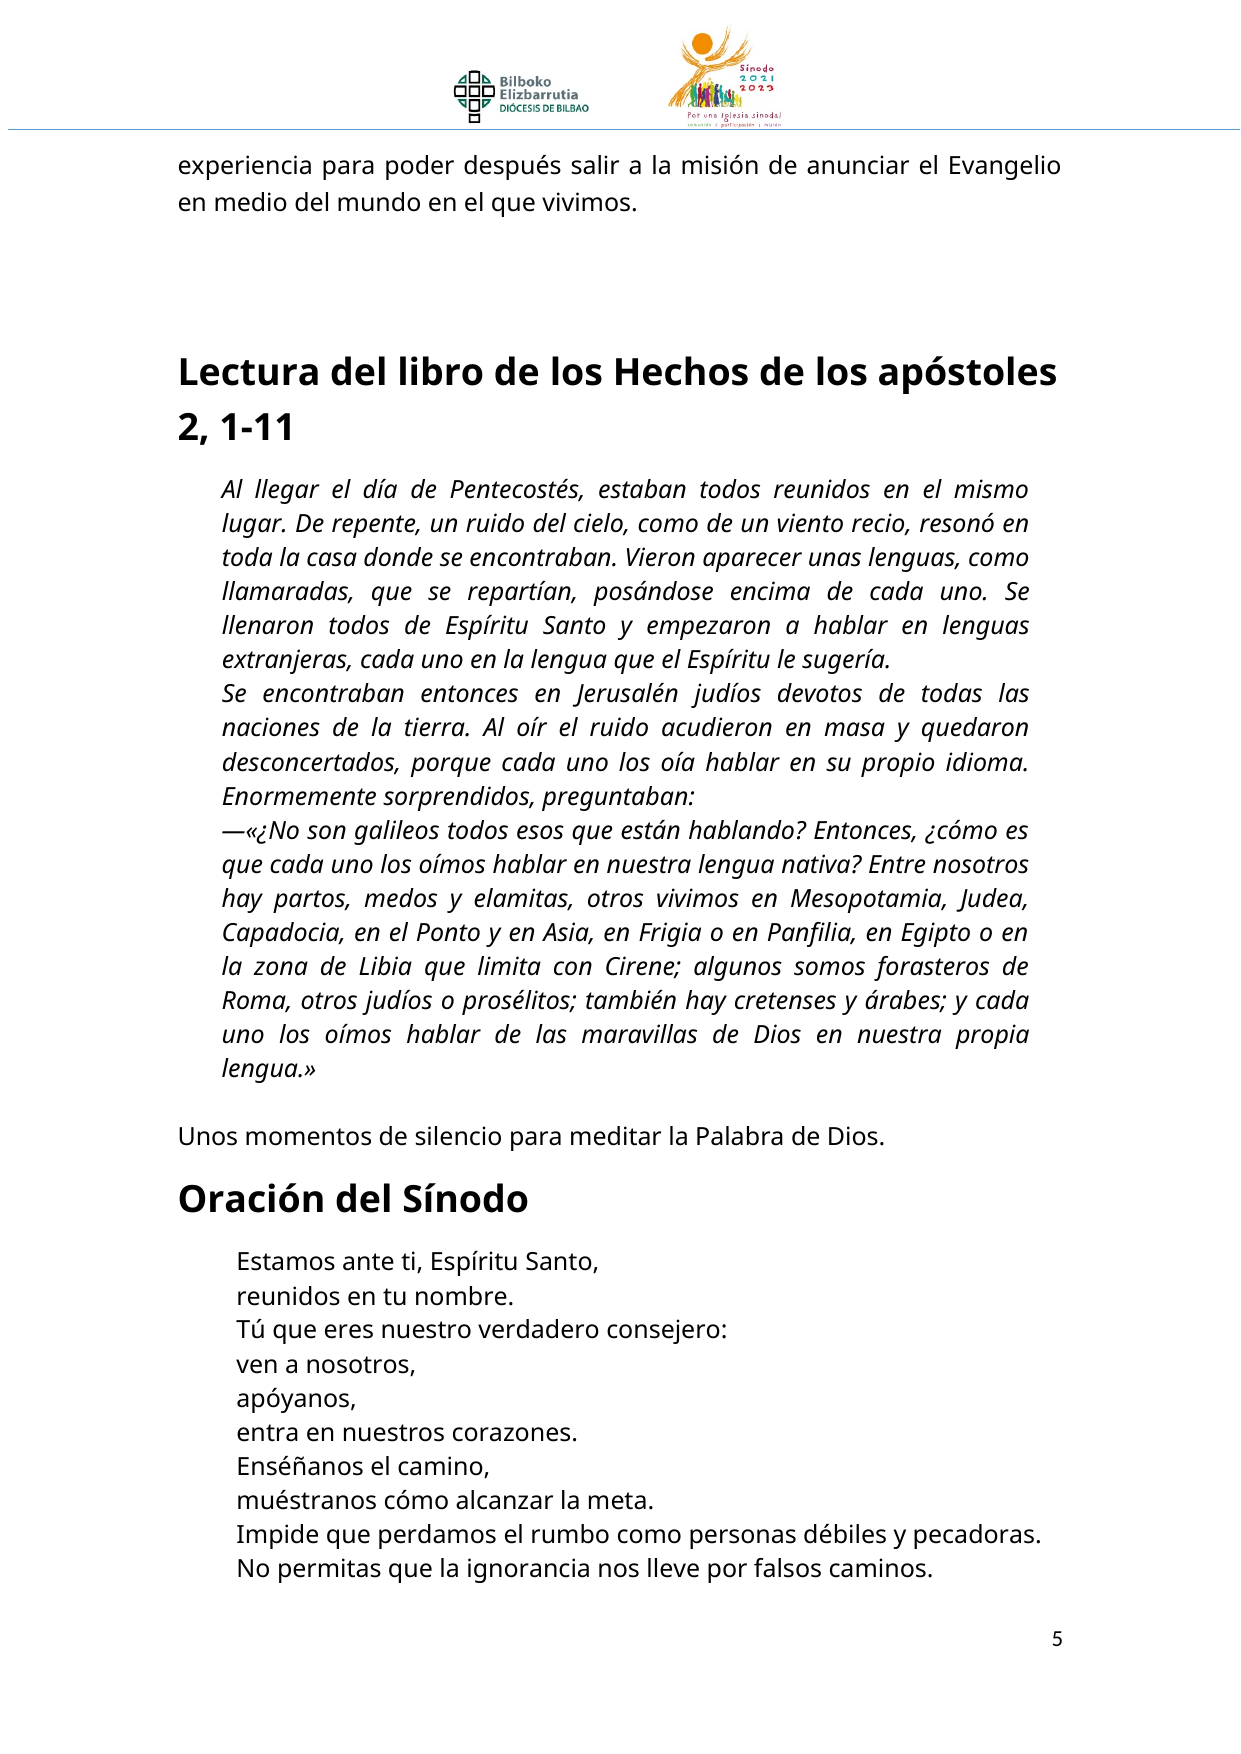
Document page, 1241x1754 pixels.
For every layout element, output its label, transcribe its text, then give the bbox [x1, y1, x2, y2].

picture [447, 18, 789, 128]
text Tú que eres nuestro verdadero consejero: [236, 1312, 1063, 1346]
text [177, 148, 1063, 218]
text Unos momentos de silencio para meditar la Palabra de Dios. [177, 1119, 1063, 1153]
text muéstranos cómo alcanzar la meta. [236, 1482, 1063, 1517]
text Estamos ante ti, Espíritu Santo, [236, 1244, 1063, 1278]
text —«¿No son galileos todos esos que están hablando? Entonces, ¿cómo es que cada uno los oímos hablar en nuestra lengua nativa? Entre nosotros hay partos, medos y elamitas, otros vivimos en Mesopotamia, Judea, Capadocia, en el Ponto y en Asia, en Frigia o en Panfilia, en Egipto o en la zona de Libia que limita con Cirene; algunos somos forasteros de Roma, otros judíos o prosélitos; también hay cretenses y árabes; y cada uno los oímos hablar de las maravillas de Dios en nuestra propia lengua.» [221, 812, 1033, 1085]
text Impide que perdamos el rumbo como personas débiles y pecadoras. [236, 1517, 1063, 1551]
text entra en nuestros corazones. [236, 1414, 1063, 1448]
text No permitas que la ignorancia nos lleve por falsos caminos. [236, 1551, 1063, 1585]
text ven a nosotros, [236, 1346, 1063, 1380]
text Enséñanos el camino, [236, 1448, 1063, 1482]
text Al llegar el día de Pentecostés, estaban todos reunidos en el mismo lugar. De repente, un ruido del cielo, como de un viento recio, resonó en toda la casa donde se encontraban. Vieron aparecer unas lenguas, como llamaradas, que se repartían, posándose encima de cada uno. Se llenaron todos de Espíritu Santo y empezaron a hablar en lenguas extranjeras, cada uno en la lengua que el Espíritu le sugería. [222, 472, 1034, 676]
text apóyanos, [236, 1380, 1063, 1414]
text reunidos en tu nombre. [236, 1278, 1063, 1312]
text Oración del Sínodo [177, 1172, 1063, 1223]
text Se encontraban entonces en Jerusalén judíos devotos de todas las naciones de la tierra. Al oír el ruido acudieron en masa y quedaron desconcertados, porque cada uno los oía hablar en su propio idioma. Enormemente sorprendidos, preguntaban: [222, 676, 1034, 812]
text Lectura del libro de los Hechos de los apóstoles 2, 1-11 [177, 345, 1063, 451]
